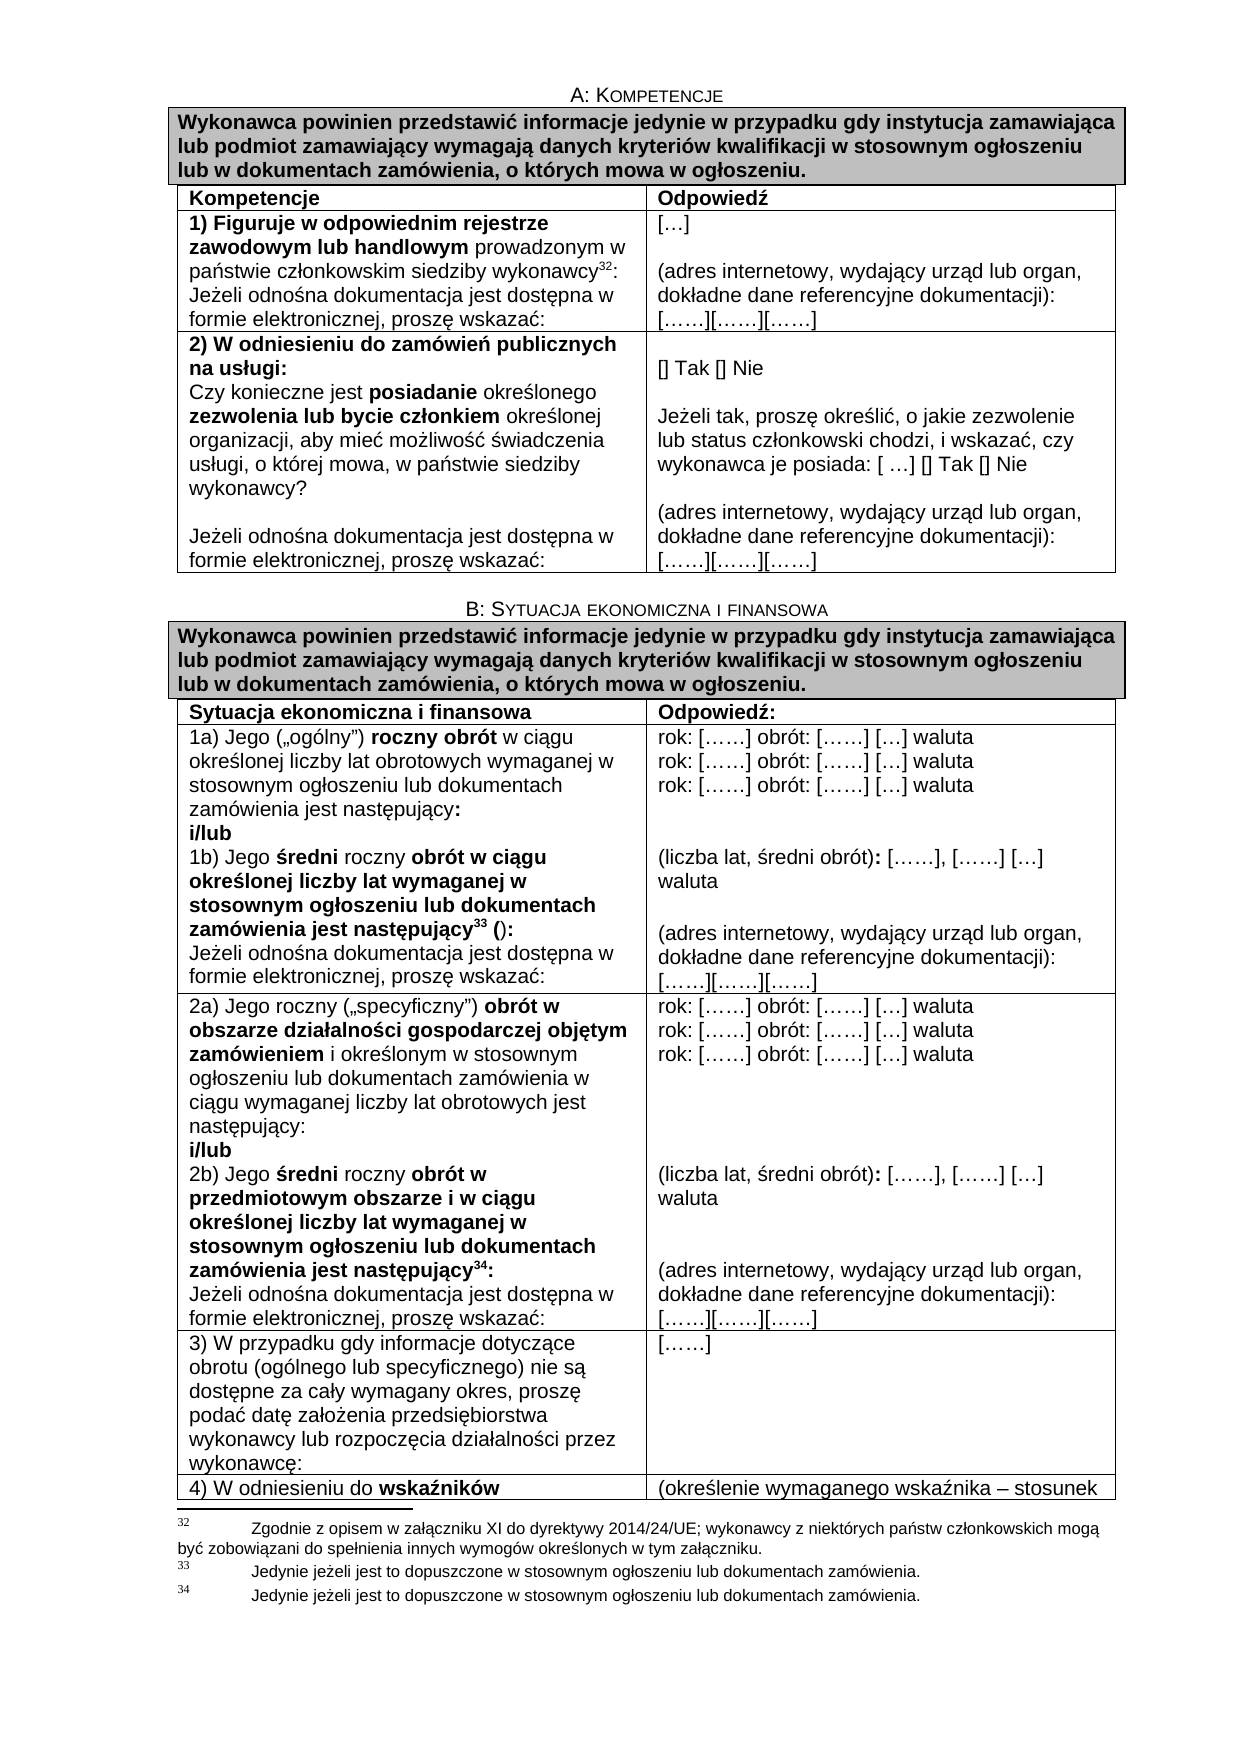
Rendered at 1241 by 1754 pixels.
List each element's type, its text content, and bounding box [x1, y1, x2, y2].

table_header Kompetencje [178, 186, 646, 210]
table_header Odpowiedź: [647, 700, 1115, 724]
table_cell 2) W odniesieniu do zamówień publicznych na usługi: Czy konieczne jest posiadanie określonego zezwolenia lub bycie członkiem określonej organizacji, aby mieć możliwość świadczenia usługi, o której mowa, w państwie siedziby wykonawcy? Jeżeli odnośna dokumentacja jest dostępna w formie elektronicznej, proszę wskazać: [178, 332, 646, 572]
table_cell […] (adres internetowy, wydający urząd lub organ, dokładne dane referencyjne dokumentacji): [……][……][……] [647, 211, 1115, 331]
table_header Sytuacja ekonomiczna i finansowa [178, 700, 646, 724]
text Wykonawca powinien przedstawić informacje jedynie w przypadku gdy instytucja zamawiająca lub podmiot zamawiający wymagają danych kryteriów kwalifikacji w stosownym ogłoszeniu lub w dokumentach zamówienia, o których mowa w ogłoszeniu. [169, 108, 1124, 184]
title A: Kompetencje [177, 83, 1116, 107]
table_header Odpowiedź [647, 186, 1115, 210]
text Wykonawca powinien przedstawić informacje jedynie w przypadku gdy instytucja zamawiająca lub podmiot zamawiający wymagają danych kryteriów kwalifikacji w stosownym ogłoszeniu lub w dokumentach zamówienia, o których mowa w ogłoszeniu. [169, 622, 1124, 698]
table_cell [647, 1475, 1115, 1499]
table_cell rok: [……] obrót: [……] […] waluta rok: [……] obrót: [……] […] waluta rok: [……] obrót: [……] […] waluta (liczba lat, średni obrót): [……], [……] […] waluta (adres internetowy, wydający urząd lub organ, dokładne dane referencyjne dokumentacji): [……][……][……] [647, 725, 1115, 993]
table_cell [] Tak [] Nie Jeżeli tak, proszę określić, o jakie zezwolenie lub status członkowski chodzi, i wskazać, czy wykonawca je posiada: [ …] [] Tak [] Nie (adres internetowy, wydający urząd lub organ, dokładne dane referencyjne dokumentacji): [……][……][……] [647, 332, 1115, 572]
table_cell [……] [647, 1331, 1115, 1474]
table_cell rok: [……] obrót: [……] […] waluta rok: [……] obrót: [……] […] waluta rok: [……] obrót: [……] […] waluta (liczba lat, średni obrót): [……], [……] […] waluta (adres internetowy, wydający urząd lub organ, dokładne dane referencyjne dokumentacji): [……][……][……] [647, 994, 1115, 1329]
table_cell 3) W przypadku gdy informacje dotyczące obrotu (ogólnego lub specyficznego) nie są dostępne za cały wymagany okres, proszę podać datę założenia przedsiębiorstwa wykonawcy lub rozpoczęcia działalności przez wykonawcę: [178, 1331, 646, 1474]
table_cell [178, 1475, 646, 1499]
table_cell 2a) Jego roczny („specyficzny”) obrót w obszarze działalności gospodarczej objętym zamówieniem i określonym w stosownym ogłoszeniu lub dokumentach zamówienia w ciągu wymaganej liczby lat obrotowych jest następujący: i/lub 2b) Jego średni roczny obrót w przedmiotowym obszarze i w ciągu określonej liczby lat wymaganej w stosownym ogłoszeniu lub dokumentach zamówienia jest następujący: Jeżeli odnośna dokumentacja jest dostępna w formie elektronicznej, proszę wskazać: [178, 994, 646, 1329]
table_cell 1a) Jego („ogólny”) roczny obrót w ciągu określonej liczby lat obrotowych wymaganej w stosownym ogłoszeniu lub dokumentach zamówienia jest następujący: i/lub 1b) Jego średni roczny obrót w ciągu określonej liczby lat wymaganej w stosownym ogłoszeniu lub dokumentach zamówienia jest następujący (): Jeżeli odnośna dokumentacja jest dostępna w formie elektronicznej, proszę wskazać: [178, 725, 646, 993]
table_cell 1) Figuruje w odpowiednim rejestrze zawodowym lub handlowym prowadzonym w państwie członkowskim siedziby wykonawcy: Jeżeli odnośna dokumentacja jest dostępna w formie elektronicznej, proszę wskazać: [178, 211, 646, 331]
title B: Sytuacja ekonomiczna i finansowa [177, 597, 1116, 621]
